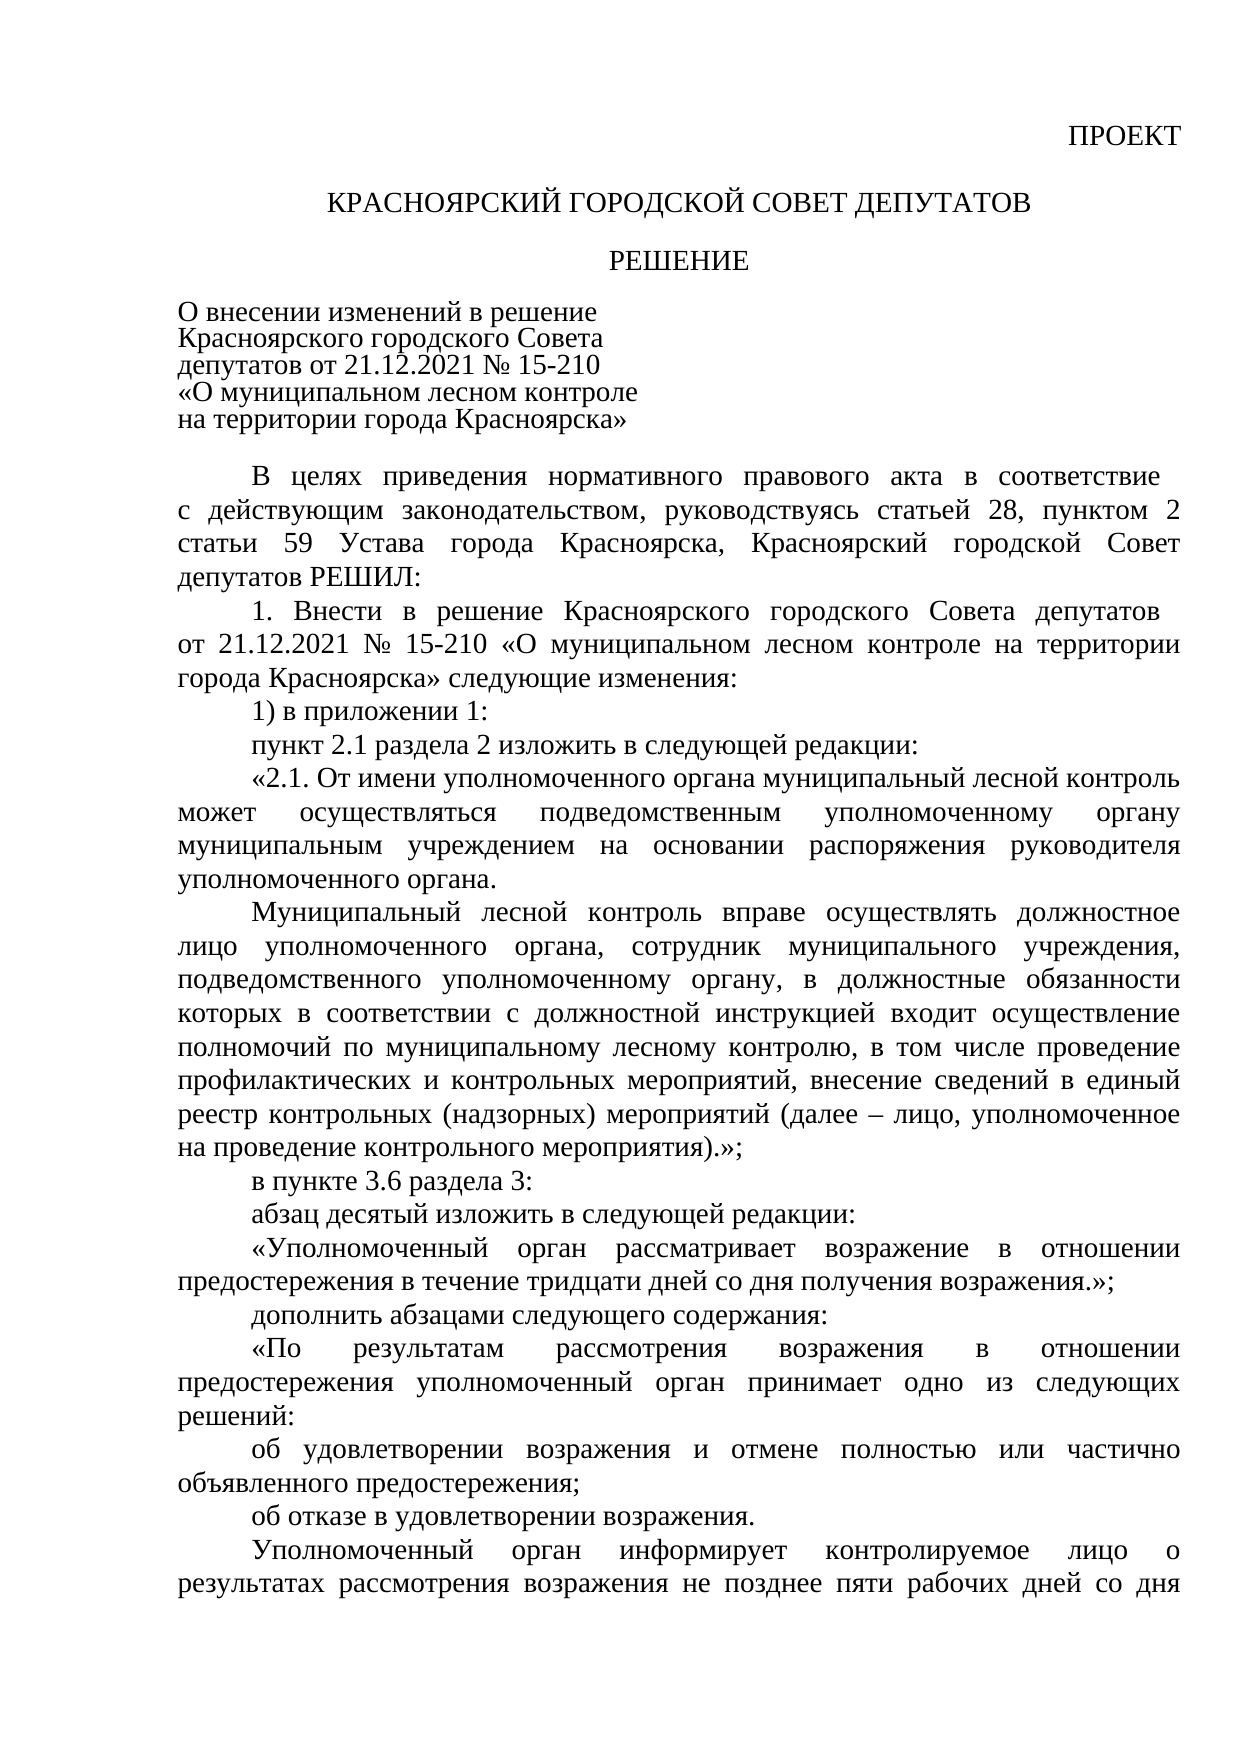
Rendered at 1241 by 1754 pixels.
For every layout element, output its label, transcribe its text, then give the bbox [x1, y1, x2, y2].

text 1. Внести в решение Красноярского городского Совета депутатов от 21.12.2021 № 15-210 «О муниципальном лесном контроле на территории города Красноярска» следующие изменения: [177, 593, 1181, 693]
text КРАСНОЯРСКИЙ ГОРОДСКОЙ СОВЕТ ДЕПУТАТОВ [177, 185, 1181, 218]
text об удовлетворении возражения и отмене полностью или частично объявленного предостережения; [177, 1431, 1181, 1498]
text РЕШЕНИЕ [177, 243, 1181, 276]
text ПРОЕКТ [177, 118, 1181, 151]
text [177, 1532, 1181, 1599]
text абзац десятый изложить в следующей редакции: [177, 1196, 1181, 1230]
text «Уполномоченный орган рассматривает возражение в отношении предостережения в течение тридцати дней со дня получения возражения.»; [177, 1230, 1181, 1297]
text дополнить абзацами следующего содержания: [177, 1297, 1181, 1331]
text 1) в приложении 1: [177, 693, 1181, 727]
text «2.1. От имени уполномоченного органа муниципальный лесной контроль может осуществляться подведомственным уполномоченному органу муниципальным учреждением на основании распоряжения руководителя уполномоченного органа. [177, 760, 1181, 894]
table_header О внесении изменений в решение Красноярского городского Совета депутатов от 21.12.2021 № 15-210 «О муниципальном лесном контроле на территории города Красноярска» [166, 300, 650, 434]
text об отказе в удовлетворении возражения. [177, 1498, 1181, 1532]
text пункт 2.1 раздела 2 изложить в следующей редакции: [177, 727, 1181, 760]
text Муниципальный лесной контроль вправе осуществлять должностное лицо уполномоченного органа, сотрудник муниципального учреждения, подведомственного уполномоченному органу, в должностные обязанности которых в соответствии с должностной инструкцией входит осуществление полномочий по муниципальному лесному контролю, в том числе проведение профилактических и контрольных мероприятий, внесение сведений в единый реестр контрольных (надзорных) мероприятий (далее – лицо, уполномоченное на проведение контрольного мероприятия).»; [177, 894, 1181, 1163]
text в пункте 3.6 раздела 3: [177, 1163, 1181, 1196]
text «По результатам рассмотрения возражения в отношении предостережения уполномоченный орган принимает одно из следующих решений: [177, 1331, 1181, 1431]
text В целях приведения нормативного правового акта в соответствие с действующим законодательством, руководствуясь статьей 28, пунктом 2 статьи 59 Устава города Красноярска, Красноярский городской Совет депутатов РЕШИЛ: [177, 458, 1181, 593]
